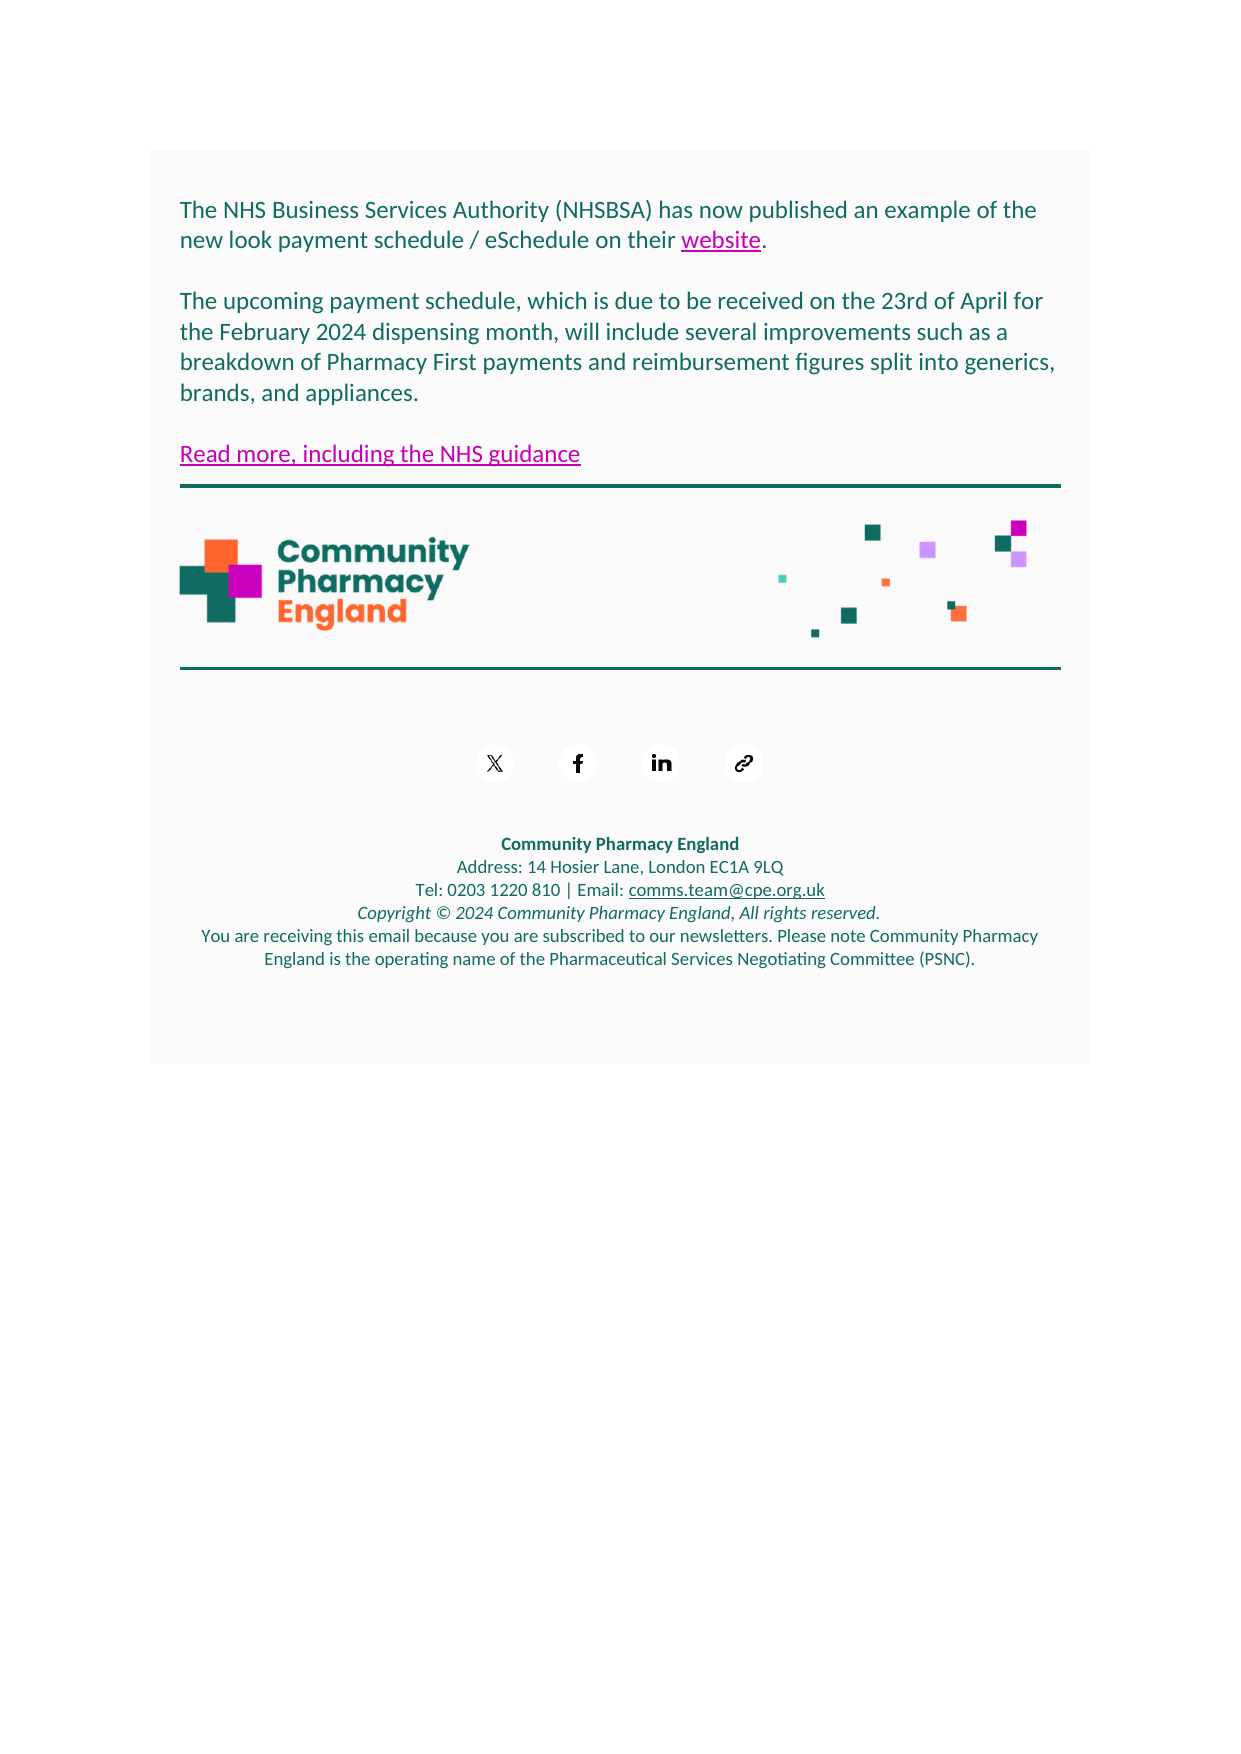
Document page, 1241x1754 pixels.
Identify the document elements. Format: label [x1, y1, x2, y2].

picture [179, 514, 1061, 652]
picture [642, 744, 680, 782]
picture [724, 744, 763, 782]
picture [476, 744, 514, 782]
picture [559, 744, 597, 782]
table_header [150, 150, 1090, 1064]
